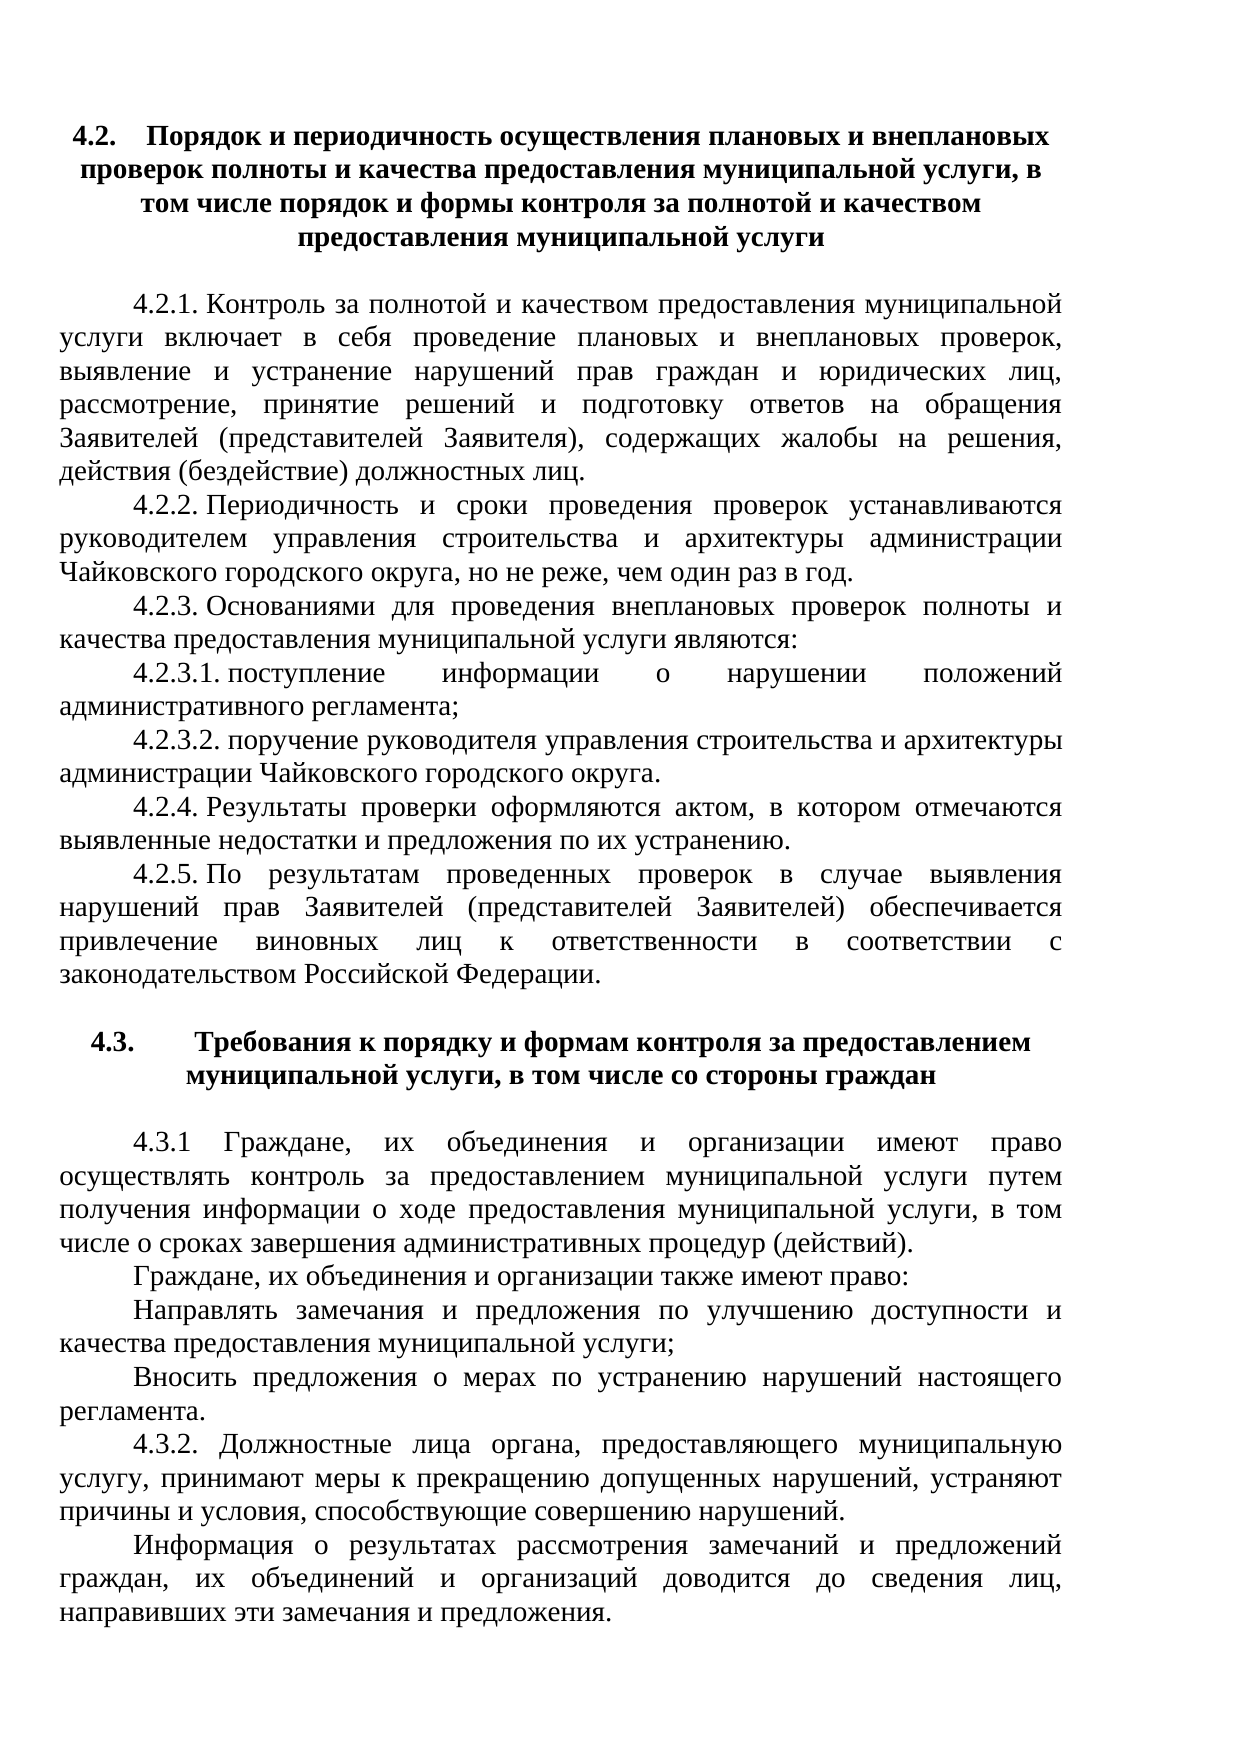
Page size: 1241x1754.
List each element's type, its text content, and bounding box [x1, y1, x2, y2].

text 4.3.2. Должностные лица органа, предоставляющего муниципальную услугу, принимают меры к прекращению допущенных нарушений, устраняют причины и условия, способствующие совершению нарушений. [59, 1426, 1063, 1527]
text 4.2.3.1. поступление информации о нарушении положений административного регламента; [59, 655, 1063, 722]
text 4.3.1 Граждане, их объединения и организации имеют право осуществлять контроль за предоставлением муниципальной услуги путем получения информации о ходе предоставления муниципальной услуги, в том числе о сроках завершения административных процедур (действий). [59, 1124, 1063, 1258]
list Требования к порядку и формам контроля за предоставлением муниципальной услуги, в том числе со стороны граждан [59, 1024, 1063, 1091]
text Направлять замечания и предложения по улучшению доступности и качества предоставления муниципальной услуги; [59, 1292, 1063, 1359]
list Порядок и периодичность осуществления плановых и внеплановых проверок полноты и качества предоставления муниципальной услуги, в том числе порядок и формы контроля за полнотой и качеством предоставления муниципальной услуги [59, 118, 1063, 252]
text 4.2.1. Контроль за полнотой и качеством предоставления муниципальной услуги включает в себя проведение плановых и внеплановых проверок, выявление и устранение нарушений прав граждан и юридических лиц, рассмотрение, принятие решений и подготовку ответов на обращения Заявителей (представителей Заявителя), содержащих жалобы на решения, действия (бездействие) должностных лиц. [59, 286, 1063, 487]
text 4.2.4. Результаты проверки оформляются актом, в котором отмечаются выявленные недостатки и предложения по их устранению. [59, 789, 1063, 856]
text Вносить предложения о мерах по устранению нарушений настоящего регламента. [59, 1359, 1063, 1426]
text 4.2.3.2. поручение руководителя управления строительства и архитектуры администрации Чайковского городского округа. [59, 722, 1063, 789]
text Информация о результатах рассмотрения замечаний и предложений граждан, их объединений и организаций доводится до сведения лиц, направивших эти замечания и предложения. [59, 1527, 1063, 1627]
text Граждане, их объединения и организации также имеют право: [59, 1258, 1063, 1292]
text 4.2.5. По результатам проведенных проверок в случае выявления нарушений прав Заявителей (представителей Заявителей) обеспечивается привлечение виновных лиц к ответственности в соответствии с законодательством Российской Федерации. [59, 856, 1063, 990]
text 4.2.3. Основаниями для проведения внеплановых проверок полноты и качества предоставления муниципальной услуги являются: [59, 588, 1063, 655]
text 4.2.2. Периодичность и сроки проведения проверок устанавливаются руководителем управления строительства и архитектуры администрации Чайковского городского округа, но не реже, чем один раз в год. [59, 487, 1063, 588]
